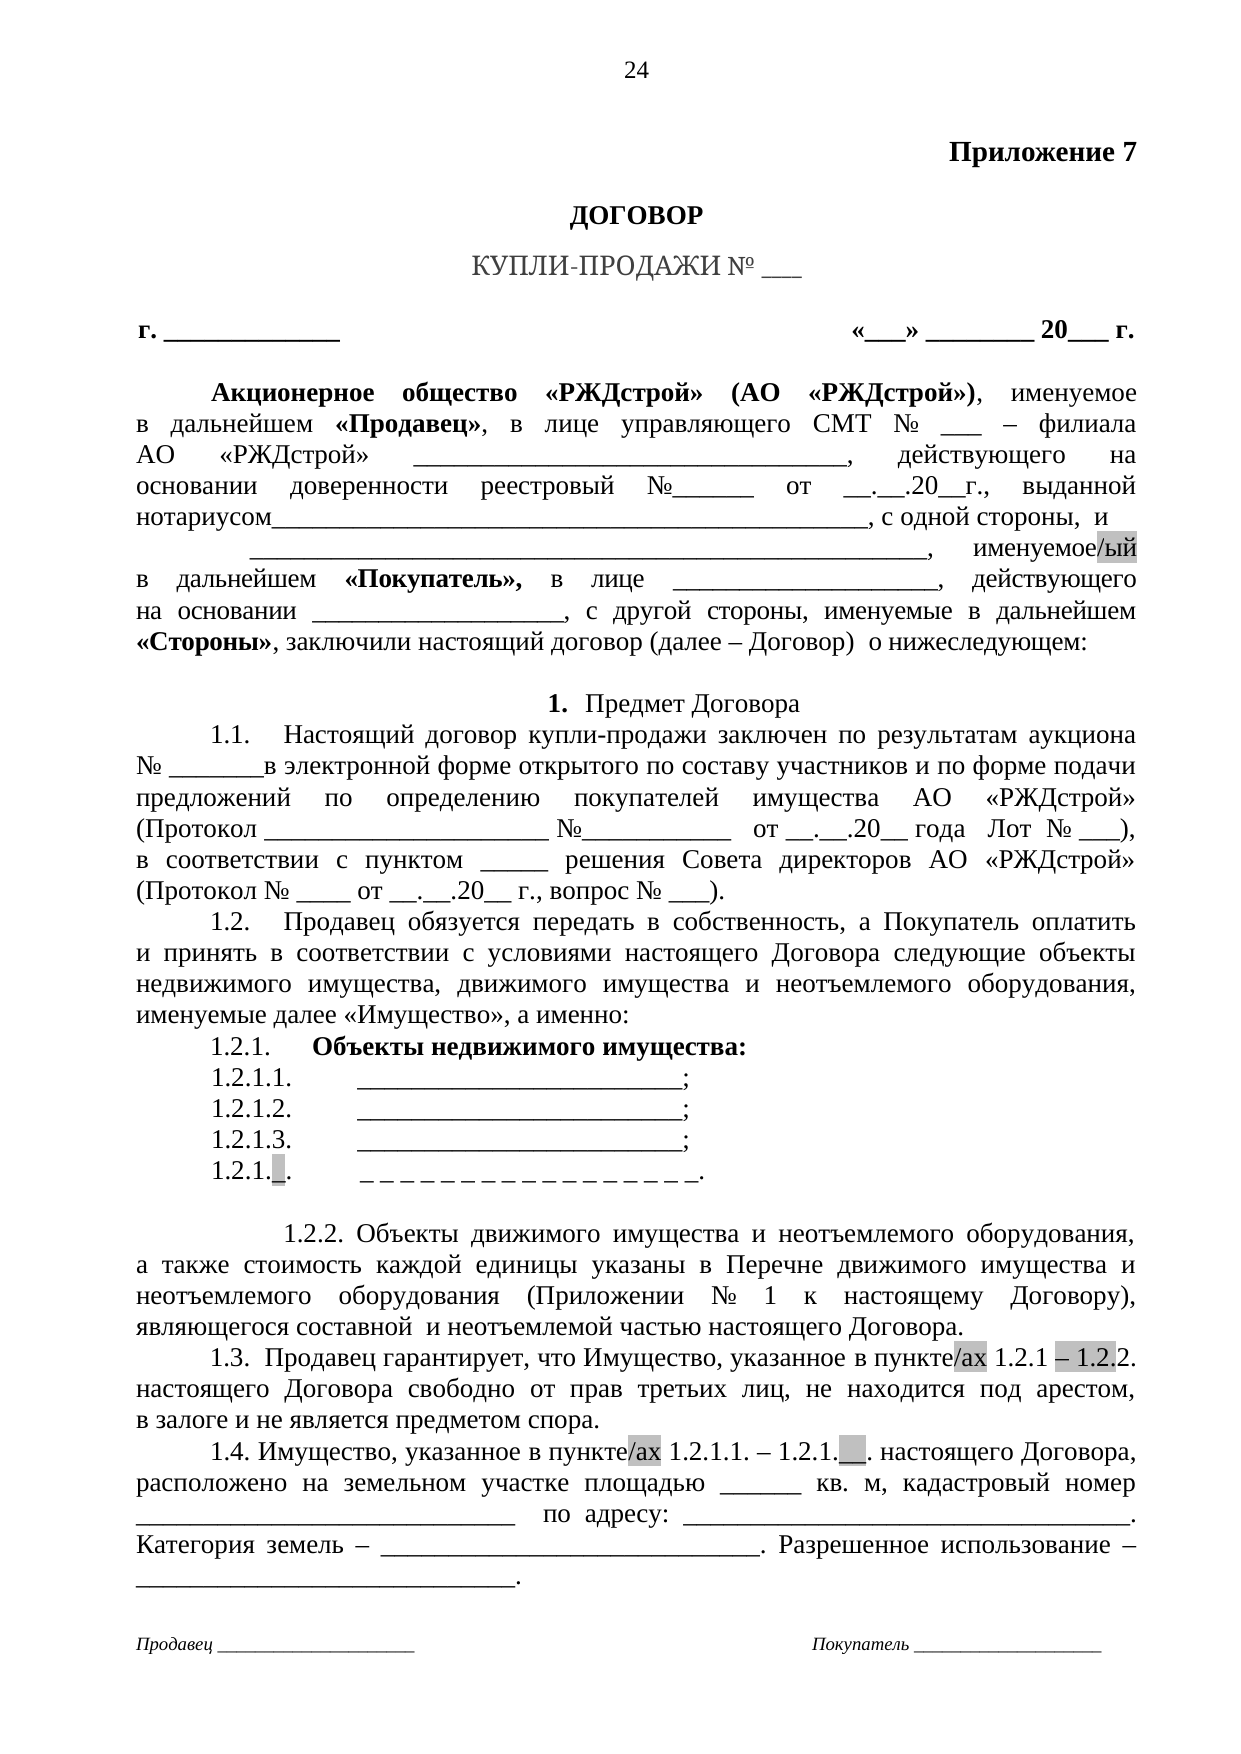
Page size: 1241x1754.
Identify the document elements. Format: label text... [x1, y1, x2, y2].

text Акционерное общество «РЖДстрой» (АО «РЖДстрой»), именуемое в дальнейшем «Продавец», в лице управляющего СМТ № ___ – филиала АО «РЖДстрой» ________________________________, действующего на основании доверенности реестровый №______ от __.__.20__г., выданной нотариусом____________________________________________, с одной стороны, и [136, 376, 1137, 531]
text 1.3. Продавец гарантирует, что Имущество, указанное в пункте/ах 1.2.1 – 1.2.2. настоящего Договора свободно от прав третьих лиц, не находится под арестом, в залоге и не является предметом спора. [136, 1341, 1137, 1435]
list Предмет Договора [211, 687, 1137, 718]
subtitle КУПЛИ-ПРОДАЖИ № ____ [136, 251, 1137, 282]
text 1.2.1._. _ _ _ _ _ _ _ _ _ _ _ _ _ _ _ _ _. [285, 1154, 1137, 1186]
text 1.2.2. Объекты движимого имущества и неотъемлемого оборудования, а также стоимость каждой единицы указаны в Перечне движимого имущества и неотъемлемого оборудования (Приложении № 1 к настоящему Договору), являющегося составной и неотъемлемой частью настоящего Договора. [136, 1217, 1137, 1341]
list Продавец обязуется передать в собственность, а Покупатель оплатить и принять в соответствии с условиями настоящего Договора следующие объекты недвижимого имущества, движимого имущества и неотъемлемого оборудования, именуемые далее «Имущество», а именно: [136, 905, 1137, 1030]
list Объекты недвижимого имущества: [210, 1030, 1137, 1061]
text г. _____________ «___» ________ 20___ г. [136, 313, 1137, 344]
list ________________________; [211, 1061, 1137, 1092]
list ________________________; [211, 1123, 1137, 1154]
text Приложение 7 [136, 134, 1137, 168]
text ДОГОВОР [136, 199, 1137, 230]
list ________________________; [211, 1092, 1137, 1123]
text 1.4. Имущество, указанное в пункте/ах 1.2.1.1. – 1.2.1.__. настоящего Договора, расположено на земельном участке площадью ______ кв. м, кадастровый номер ____________________________ по адресу: _________________________________. Категория земель – ____________________________. Разрешенное использование – ____________________________. [136, 1435, 1137, 1590]
list Настоящий договор купли-продажи заключен по результатам аукциона № _______в электронной форме открытого по составу участников и по форме подачи предложений по определению покупателей имущества АО «РЖДстрой» (Протокол _____________________ №___________ от __.__.20__ года Лот № ___), в соответствии с пунктом _____ решения Совета директоров АО «РЖДстрой» (Протокол № ____ от __.__.20__ г., вопрос № ___). [136, 718, 1137, 905]
text __________________________________________________, именуемое/ый в дальнейшем «Покупатель», в лице ____________________, действующего на основании ___________________, с другой стороны, именуемые в дальнейшем «Стороны», заключили настоящий договор (далее – Договор) о нижеследующем: [136, 531, 1137, 656]
